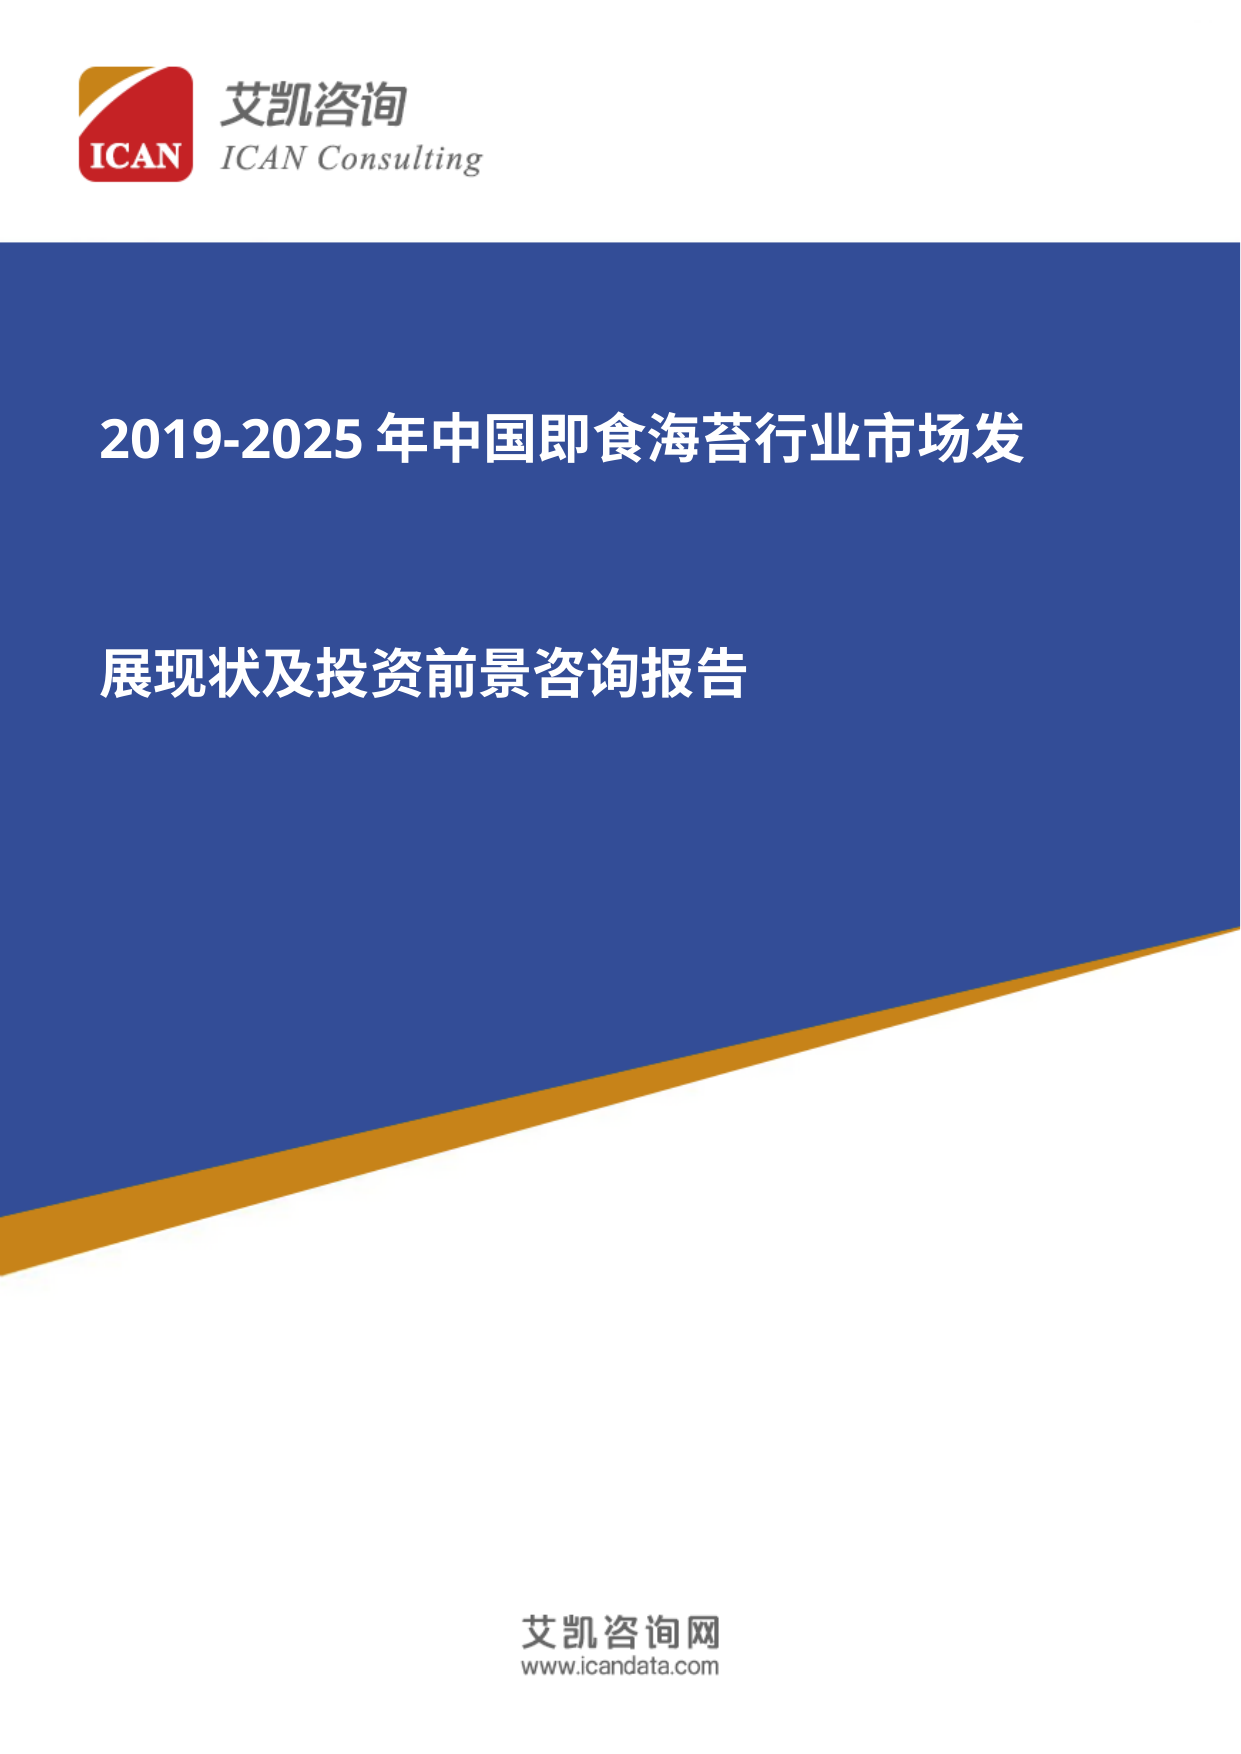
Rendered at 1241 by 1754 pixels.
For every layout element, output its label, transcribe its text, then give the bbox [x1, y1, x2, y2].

picture [0, 5, 1241, 1754]
subtitle 2019-2025年中国即食海苔行业市场发展现状及投资前景咨询报告 [99, 386, 1053, 718]
